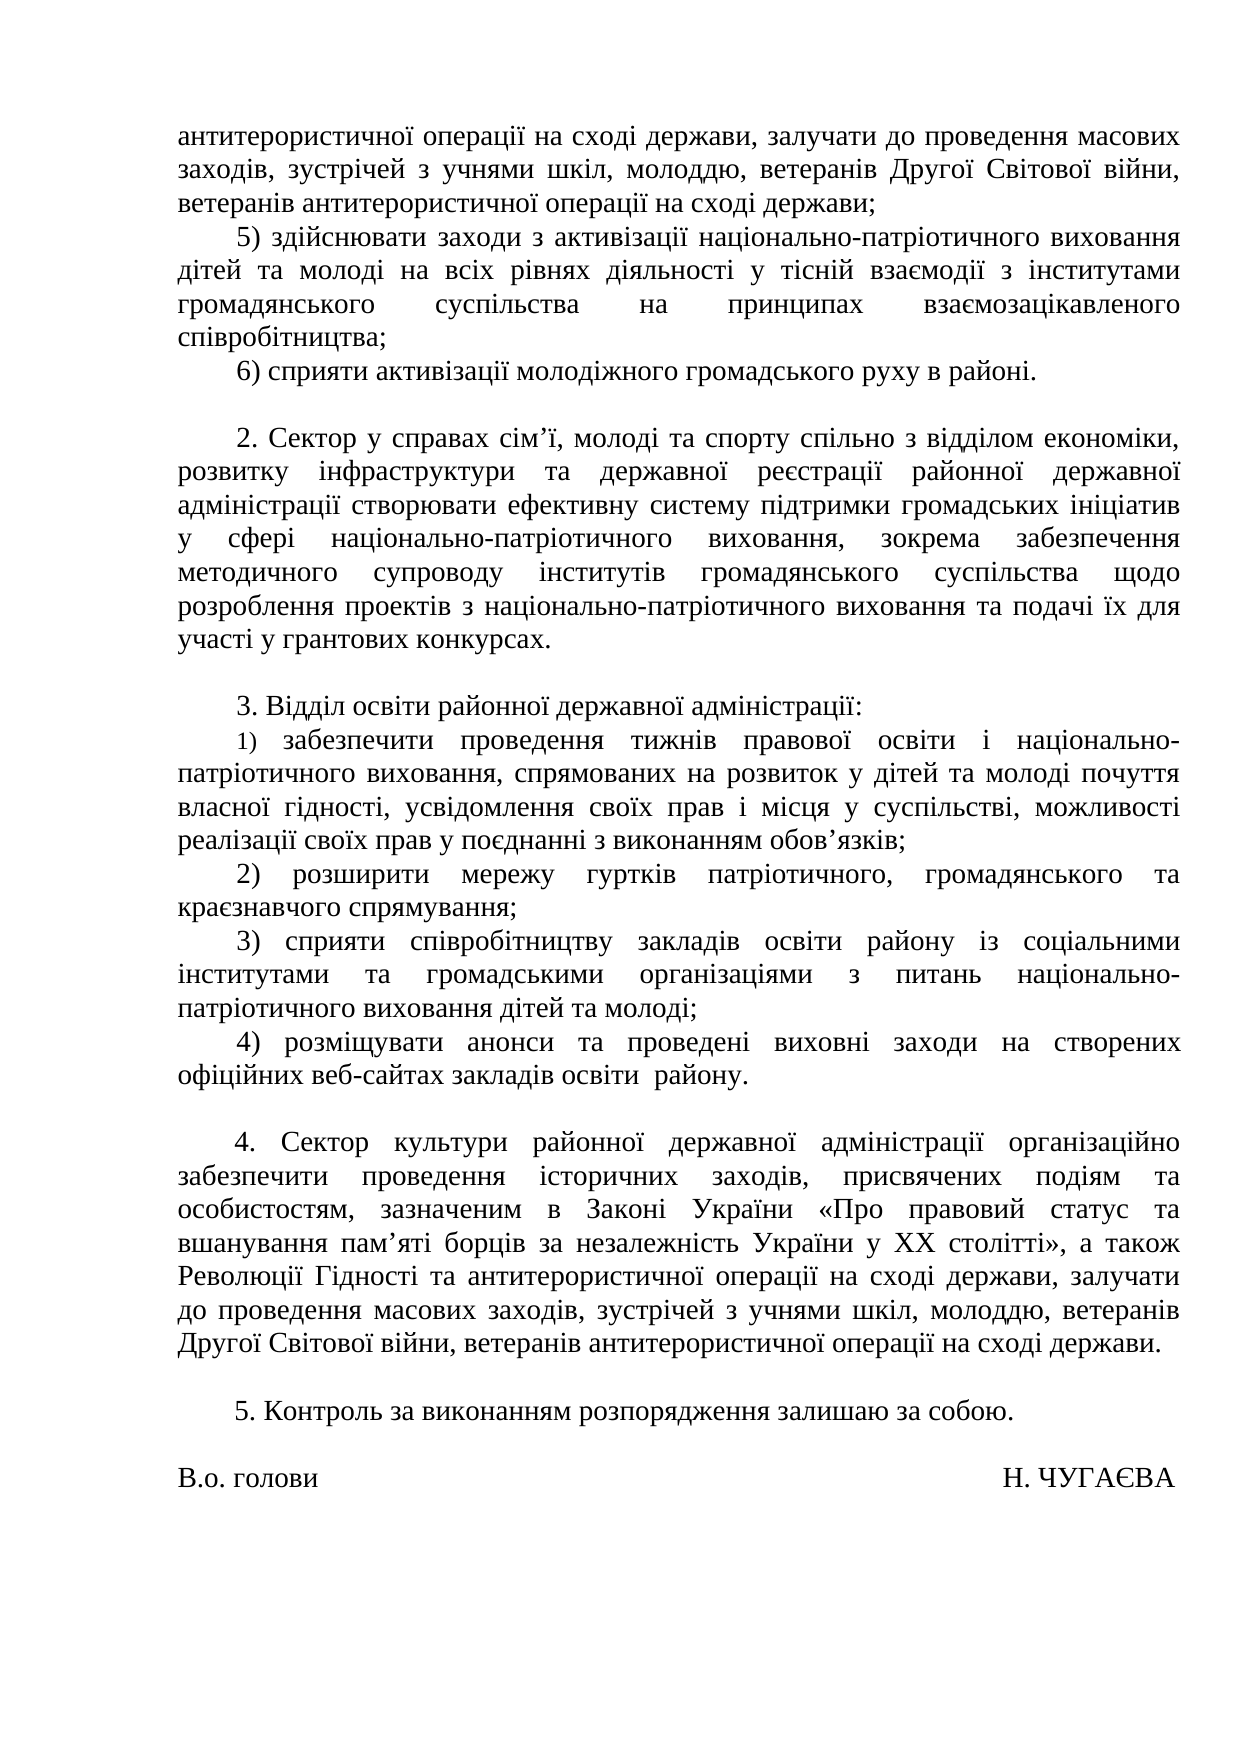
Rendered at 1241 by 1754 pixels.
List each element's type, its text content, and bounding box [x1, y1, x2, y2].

text 6) сприяти активізації молодіжного громадського руху в районі. [177, 353, 1181, 386]
text 4. Сектор культури районної державної адміністрації організаційно забезпечити проведення історичних заходів, присвячених подіям та особистостям, зазначеним в Законі України «Про правовий статус та вшанування пам’яті борців за незалежність України у ХХ столітті», а також Революції Гідності та антитерористичної операції на сході держави, залучати до проведення масових заходів, зустрічей з учнями шкіл, молоддю, ветеранів Другої Світової війни, ветеранів антитерористичної операції на сході держави. [177, 1124, 1181, 1359]
text 5) здійснювати заходи з активізації національно-патріотичного виховання дітей та молоді на всіх рівнях діяльності у тісній взаємодії з інститутами громадянського суспільства на принципах взаємозацікавленого співробітництва; [177, 219, 1181, 353]
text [177, 118, 1181, 219]
text 1) забезпечити проведення тижнів правової освіти і національно-патріотичного виховання, спрямованих на розвиток у дітей та молоді почуття власної гідності, усвідомлення своїх прав і місця у суспільстві, можливості реалізації своїх прав у поєднанні з виконанням обов’язків; [177, 722, 1181, 856]
text 3) сприяти співробітництву закладів освіти району із соціальними інститутами та громадськими організаціями з питань національно-патріотичного виховання дітей та молоді; [177, 923, 1181, 1024]
text 2) розширити мережу гуртків патріотичного, громадянського та краєзнавчого спрямування; [177, 856, 1181, 923]
text 2. Сектор у справах сім’ї, молоді та спорту спільно з відділом економіки, розвитку інфраструктури та державної реєстрації районної державної адміністрації створювати ефективну систему підтримки громадських ініціатив у сфері національно-патріотичного виховання, зокрема забезпечення методичного супроводу інститутів громадянського суспільства щодо розроблення проектів з національно-патріотичного виховання та подачі їх для участі у грантових конкурсах. [177, 420, 1181, 655]
text В.о. голови Н. ЧУГАЄВА [177, 1460, 1181, 1493]
text 4) розміщувати анонси та проведені виховні заходи на створених офіційних веб-сайтах закладів освіти району. [177, 1024, 1181, 1091]
text 5. Контроль за виконанням розпорядження залишаю за собою. [177, 1393, 1181, 1426]
text 3. Відділ освіти районної державної адміністрації: [177, 688, 1181, 722]
